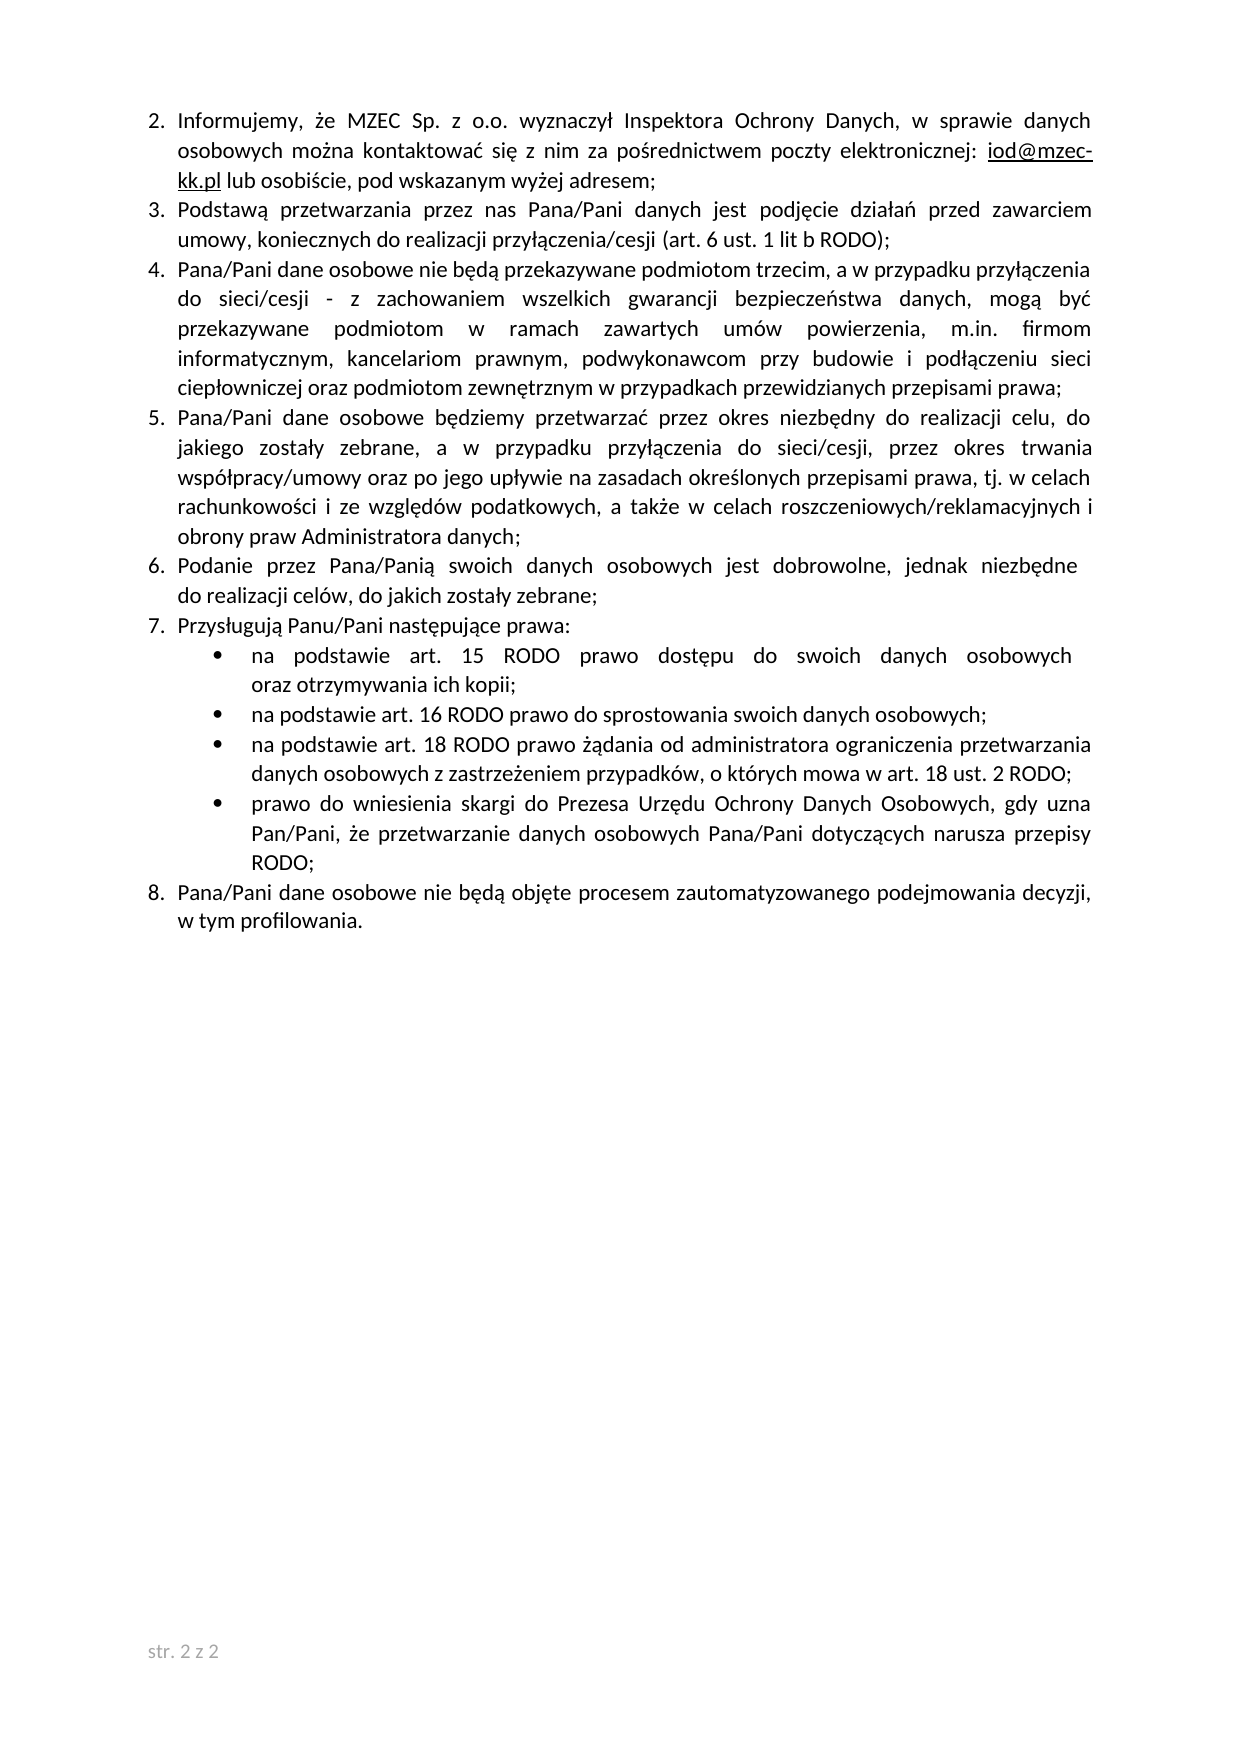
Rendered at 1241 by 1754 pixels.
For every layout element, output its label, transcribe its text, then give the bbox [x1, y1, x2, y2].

list Informujemy, że MZEC Sp. z o.o. wyznaczył Inspektora Ochrony Danych, w sprawie danych osobowych można kontaktować się z nim za pośrednictwem poczty elektronicznej: iod@mzec-kk.pl lub osobiście, pod wskazanym wyżej adresem; [148, 106, 1092, 194]
list Podanie przez Pana/Panią swoich danych osobowych jest dobrowolne, jednak niezbędne do realizacji celów, do jakich zostały zebrane; [148, 552, 1092, 609]
list Pana/Pani dane osobowe nie będą przekazywane podmiotom trzecim, a w przypadku przyłączenia do sieci/cesji - z zachowaniem wszelkich gwarancji bezpieczeństwa danych, mogą być przekazywane podmiotom w ramach zawartych umów powierzenia, m.in. firmom informatycznym, kancelariom prawnym, podwykonawcom przy budowie i podłączeniu sieci ciepłowniczej oraz podmiotom zewnętrznym w przypadkach przewidzianych przepisami prawa; [148, 255, 1092, 402]
list Pana/Pani dane osobowe nie będą objęte procesem zautomatyzowanego podejmowania decyzji, w tym profilowania. [148, 878, 1092, 934]
list na podstawie art. 15 RODO prawo dostępu do swoich danych osobowych oraz otrzymywania ich kopii; [214, 641, 1092, 698]
list Pana/Pani dane osobowe będziemy przetwarzać przez okres niezbędny do realizacji celu, do jakiego zostały zebrane, a w przypadku przyłączenia do sieci/cesji, przez okres trwania współpracy/umowy oraz po jego upływie na zasadach określonych przepisami prawa, tj. w celach rachunkowości i ze względów podatkowych, a także w celach roszczeniowych/reklamacyjnych i obrony praw Administratora danych; [148, 403, 1092, 550]
list na podstawie art. 18 RODO prawo żądania od administratora ograniczenia przetwarzania danych osobowych z zastrzeżeniem przypadków, o których mowa w art. 18 ust. 2 RODO; [214, 730, 1092, 787]
list na podstawie art. 16 RODO prawo do sprostowania swoich danych osobowych; [214, 700, 1092, 728]
list Podstawą przetwarzania przez nas Pana/Pani danych jest podjęcie działań przed zawarciem umowy, koniecznych do realizacji przyłączenia/cesji (art. 6 ust. 1 lit b RODO); [148, 195, 1092, 253]
list Przysługują Panu/Pani następujące prawa: [148, 611, 1092, 639]
list prawo do wniesienia skargi do Prezesa Urzędu Ochrony Danych Osobowych, gdy uzna Pan/Pani, że przetwarzanie danych osobowych Pana/Pani dotyczących narusza przepisy RODO; [214, 789, 1092, 877]
